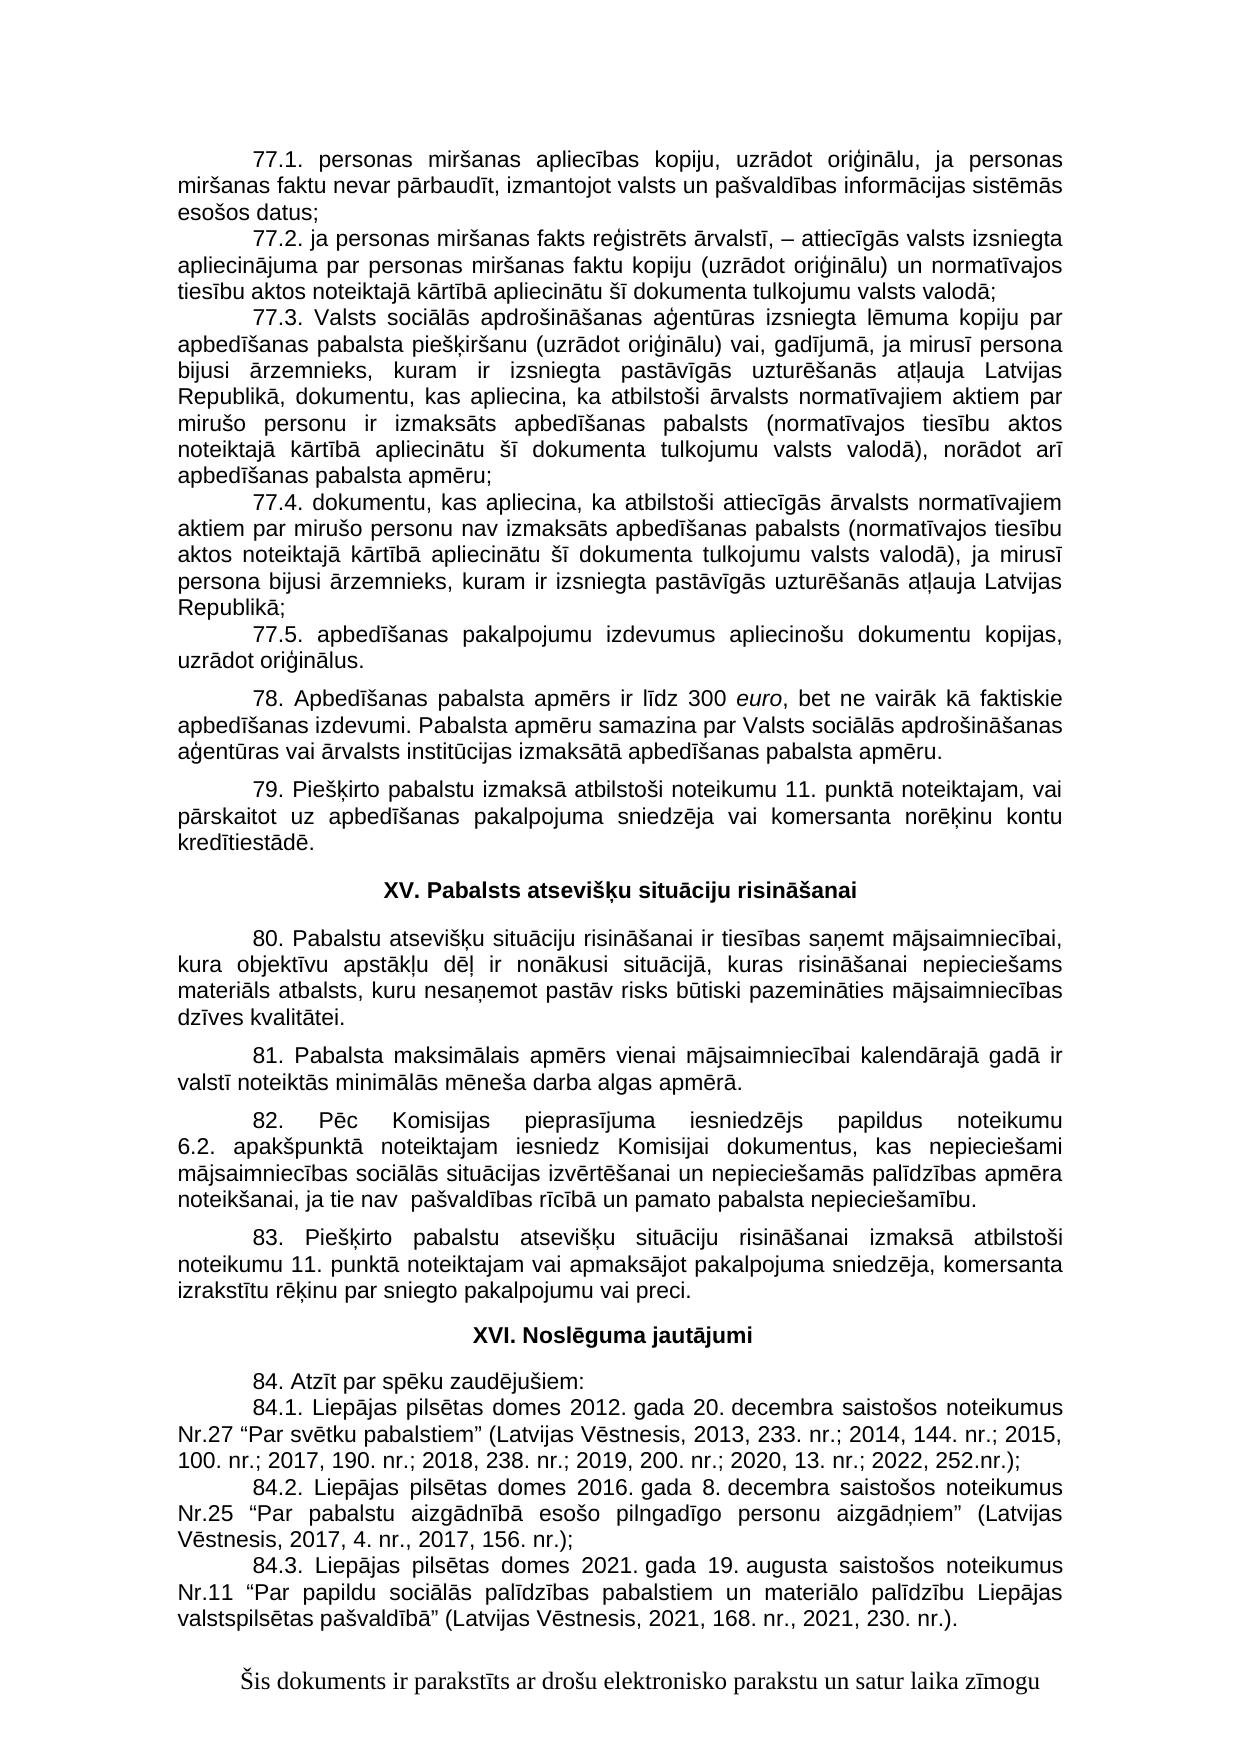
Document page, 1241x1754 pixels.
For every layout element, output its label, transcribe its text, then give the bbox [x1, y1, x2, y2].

list 78. Apbedīšanas pabalsta apmērs ir līdz 300 euro, bet ne vairāk kā faktiskie apbedīšanas izdevumi. Pabalsta apmēru samazina par Valsts sociālās apdrošināšanas aģentūras vai ārvalsts institūcijas izmaksātā apbedīšanas pabalsta apmēru. [177, 685, 1063, 764]
list 84.2. Liepājas pilsētas domes 2016. gada 8. decembra saistošos noteikumus Nr.25 “Par pabalstu aizgādnībā esošo pilngadīgo personu aizgādņiem” (Latvijas Vēstnesis, 2017, 4. nr., 2017, 156. nr.); [177, 1473, 1063, 1552]
list 84.3. Liepājas pilsētas domes 2021. gada 19. augusta saistošos noteikumus Nr.11 “Par papildu sociālās palīdzības pabalstiem un materiālo palīdzību Liepājas valstspilsētas pašvaldībā” (Latvijas Vēstnesis, 2021, 168. nr., 2021, 230. nr.). [177, 1552, 1063, 1632]
list 77.5. apbedīšanas pakalpojumu izdevumus apliecinošu dokumentu kopijas, uzrādot oriģinālus. [177, 621, 1063, 673]
list 77.4. dokumentu, kas apliecina, ka atbilstoši attiecīgās ārvalsts normatīvajiem aktiem par mirušo personu nav izmaksāts apbedīšanas pabalsts (normatīvajos tiesību aktos noteiktajā kārtībā apliecinātu šī dokumenta tulkojumu valsts valodā), ja mirusī persona bijusi ārzemnieks, kuram ir izsniegta pastāvīgās uzturēšanās atļauja Latvijas Republikā; [177, 489, 1063, 621]
list 77.2. ja personas miršanas fakts reģistrēts ārvalstī, – attiecīgās valsts izsniegta apliecinājuma par personas miršanas faktu kopiju (uzrādot oriģinālu) un normatīvajos tiesību aktos noteiktajā kārtībā apliecinātu šī dokumenta tulkojumu valsts valodā; [177, 225, 1063, 304]
list 77.3. Valsts sociālās apdrošināšanas aģentūras izsniegta lēmuma kopiju par apbedīšanas pabalsta piešķiršanu (uzrādot oriģinālu) vai, gadījumā, ja mirusī persona bijusi ārzemnieks, kuram ir izsniegta pastāvīgās uzturēšanās atļauja Latvijas Republikā, dokumentu, kas apliecina, ka atbilstoši ārvalsts normatīvajiem aktiem par mirušo personu ir izmaksāts apbedīšanas pabalsts (normatīvajos tiesību aktos noteiktajā kārtībā apliecinātu šī dokumenta tulkojumu valsts valodā), norādot arī apbedīšanas pabalsta apmēru; [177, 304, 1063, 489]
list XVI. Noslēguma jautājumi [162, 1322, 1063, 1349]
list 84.1. Liepājas pilsētas domes 2012. gada 20. decembra saistošos noteikumus Nr.27 “Par svētku pabalstiem” (Latvijas Vēstnesis, 2013, 233. nr.; 2014, 144. nr.; 2015, 100. nr.; 2017, 190. nr.; 2018, 238. nr.; 2019, 200. nr.; 2020, 13. nr.; 2022, 252.nr.); [177, 1394, 1063, 1473]
list 84. Atzīt par spēku zaudējušiem: [177, 1368, 1063, 1394]
list 83. Piešķirto pabalstu atsevišķu situāciju risināšanai izmaksā atbilstoši noteikumu 11. punktā noteiktajam vai apmaksājot pakalpojuma sniedzēja, komersanta izrakstītu rēķinu par sniegto pakalpojumu vai preci. [177, 1224, 1063, 1303]
list 77.1. personas miršanas apliecības kopiju, uzrādot oriģinālu, ja personas miršanas faktu nevar pārbaudīt, izmantojot valsts un pašvaldības informācijas sistēmās esošos datus; [177, 146, 1063, 225]
list 80. Pabalstu atsevišķu situāciju risināšanai ir tiesības saņemt mājsaimniecībai, kura objektīvu apstākļu dēļ ir nonākusi situācijā, kuras risināšanai nepieciešams materiāls atbalsts, kuru nesaņemot pastāv risks būtiski pazemināties mājsaimniecības dzīves kvalitātei. [177, 925, 1063, 1030]
list 81. Pabalsta maksimālais apmērs vienai mājsaimniecībai kalendārajā gadā ir valstī noteiktās minimālās mēneša darba algas apmērā. [177, 1042, 1063, 1095]
list 82. Pēc Komisijas pieprasījuma iesniedzējs papildus noteikumu 6.2. apakšpunktā noteiktajam iesniedz Komisijai dokumentus, kas nepieciešami mājsaimniecības sociālās situācijas izvērtēšanai un nepieciešamās palīdzības apmēra noteikšanai, ja tie nav pašvaldības rīcībā un pamato pabalsta nepieciešamību. [177, 1107, 1063, 1212]
text XV. Pabalsts atsevišķu situāciju risināšanai [177, 877, 1063, 903]
list 79. Piešķirto pabalstu izmaksā atbilstoši noteikumu 11. punktā noteiktajam, vai pārskaitot uz apbedīšanas pakalpojuma sniedzēja vai komersanta norēķinu kontu kredītiestādē. [177, 776, 1063, 855]
